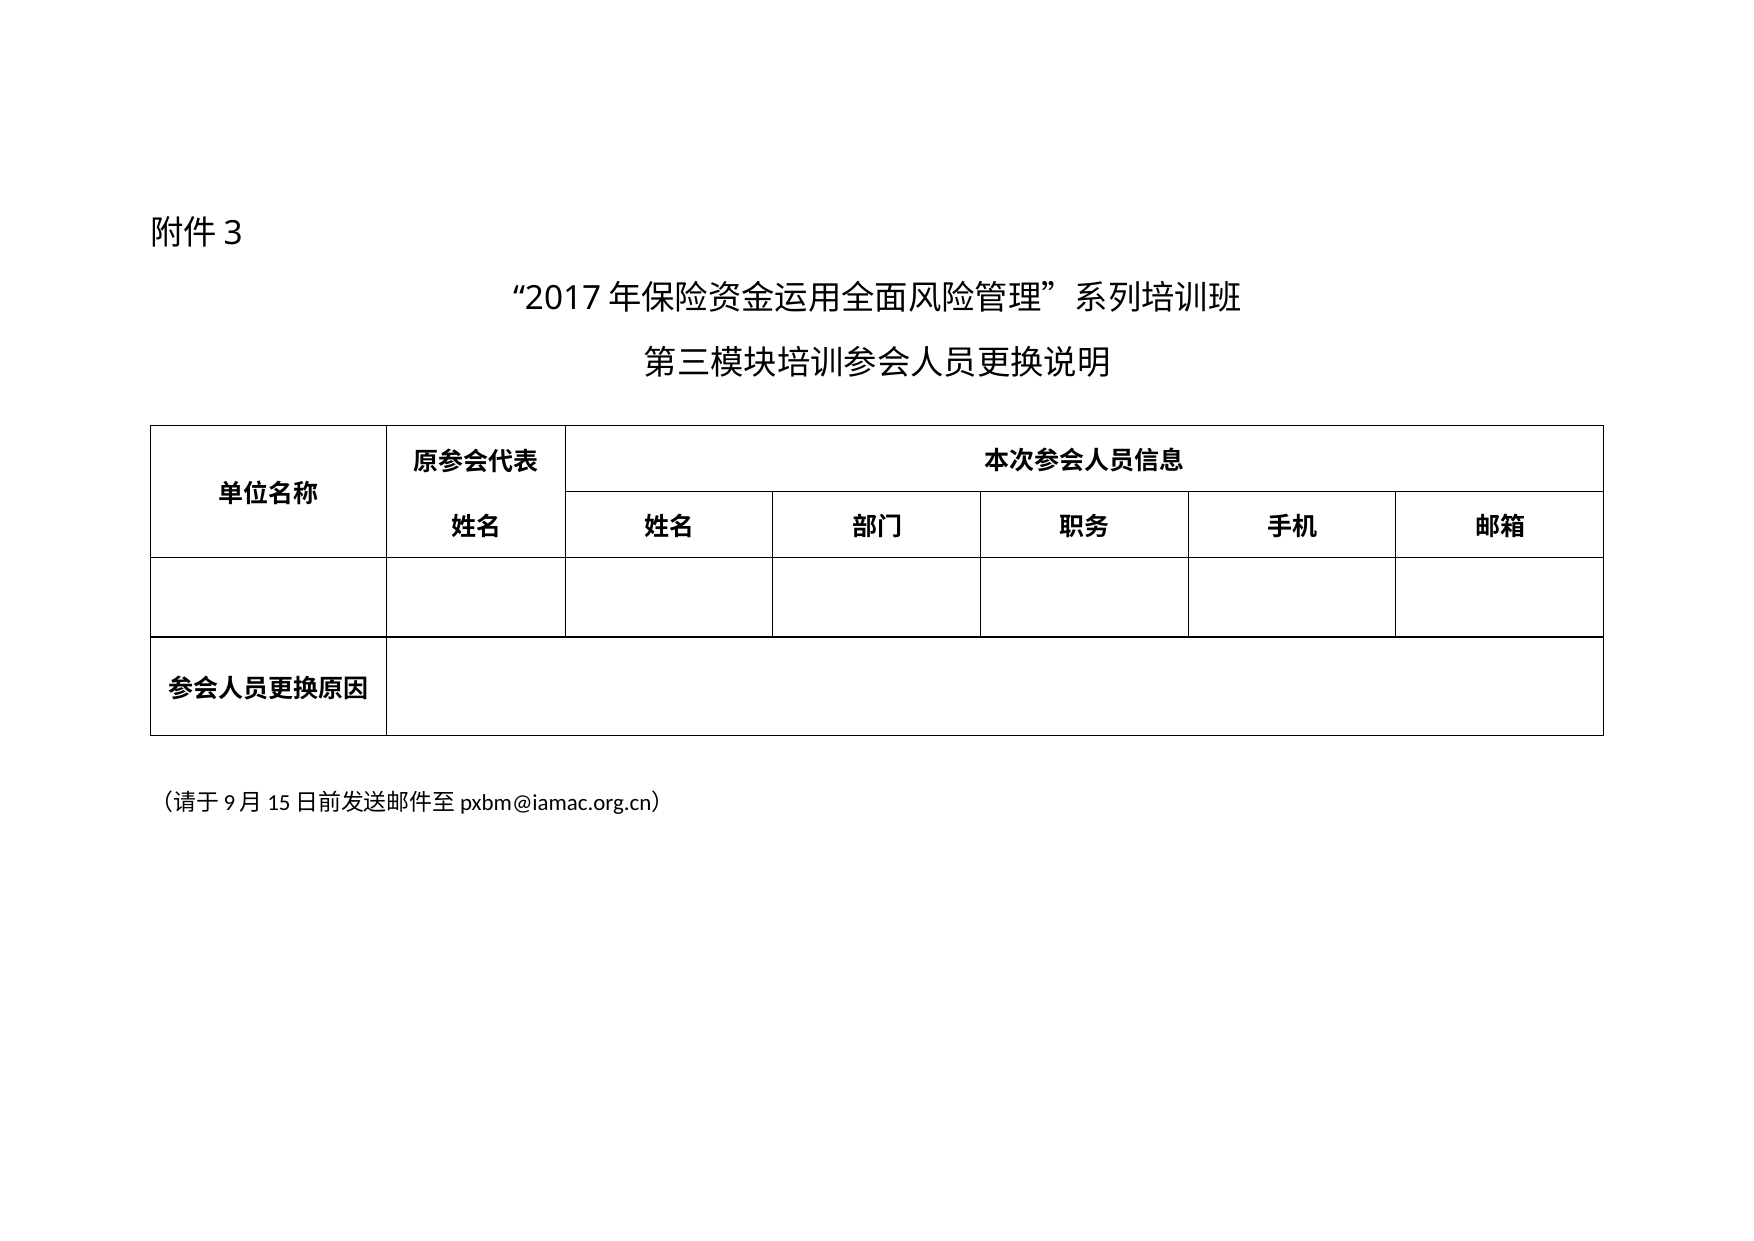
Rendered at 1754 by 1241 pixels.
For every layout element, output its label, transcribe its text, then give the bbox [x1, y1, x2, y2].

text “2017年保险资金运用全面风险管理”系列培训班 [150, 263, 1604, 328]
table_header 本次参会人员信息 [566, 426, 1603, 491]
table_cell [773, 558, 980, 636]
table_cell 参会人员更换原因 [151, 638, 386, 735]
table_cell [387, 558, 565, 636]
table_cell [151, 558, 386, 636]
table_header 原参会代表 姓名 [387, 426, 565, 557]
table_cell [1396, 558, 1603, 636]
text 附件3 [150, 198, 1604, 263]
table_cell 手机 [1189, 492, 1395, 557]
table_cell [566, 558, 772, 636]
table_cell 职务 [981, 492, 1188, 557]
table_cell [387, 638, 1603, 735]
table_cell 邮箱 [1396, 492, 1603, 557]
text （请于9月15日前发送邮件至pxbm@iamac.org.cn） [150, 768, 1604, 833]
text 第三模块培训参会人员更换说明 [150, 328, 1604, 393]
table_cell 姓名 [566, 492, 772, 557]
table_cell [981, 558, 1188, 636]
table_cell 部门 [773, 492, 980, 557]
table_header 单位名称 [151, 426, 386, 557]
table_cell [1189, 558, 1395, 636]
